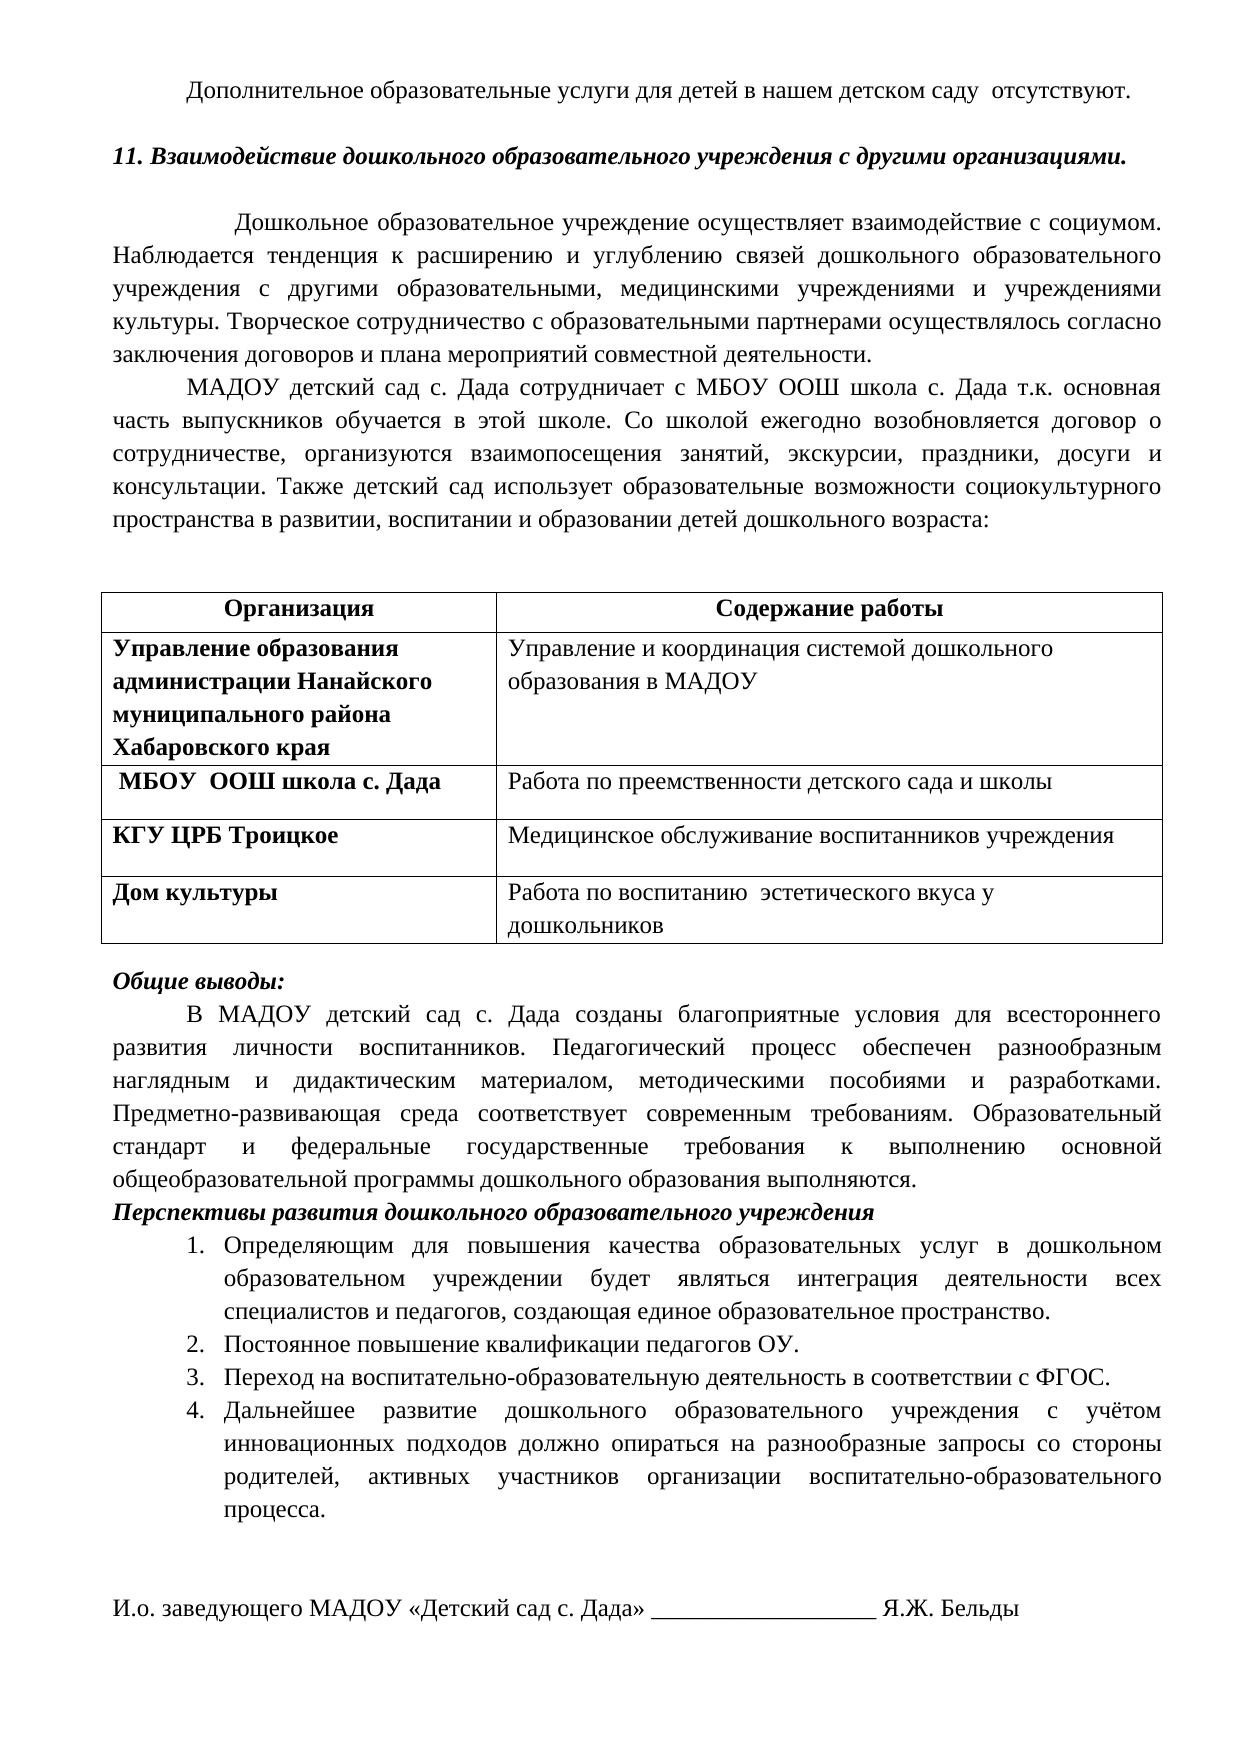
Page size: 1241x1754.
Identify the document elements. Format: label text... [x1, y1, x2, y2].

table_cell КГУ ЦРБ Троицкое [102, 820, 496, 876]
table_cell Работа по преемственности детского сада и школы [497, 766, 1162, 819]
table_cell Управление образования администрации Нанайского муниципального района Хабаровского края [102, 633, 496, 765]
text Общие выводы: [112, 966, 1162, 994]
list Дальнейшее развитие дошкольного образовательного учреждения с учётом инновационных подходов должно опираться на разнообразные запросы со стороны родителей, активных участников организации воспитательно-образовательного процесса. [186, 1395, 1162, 1523]
list Постоянное повышение квалификации педагогов ОУ. [186, 1329, 1162, 1358]
table_cell Работа по воспитанию эстетического вкуса у дошкольников [497, 877, 1162, 943]
text 11. Взаимодействие дошкольного образовательного учреждения с другими организациями. [112, 141, 1162, 170]
table_cell Дом культуры [102, 877, 496, 943]
text Дополнительное образовательные услуги для детей в нашем детском саду отсутствуют. [112, 75, 1162, 104]
text Дошкольное образовательное учреждение осуществляет взаимодействие с социумом. Наблюдается тенденция к расширению и углублению связей дошкольного образовательного учреждения с другими образовательными, медицинскими учреждениями и учреждениями культуры. Творческое сотрудничество с образовательными партнерами осуществлялось согласно заключения договоров и плана мероприятий совместной деятельности. [112, 207, 1162, 368]
table_cell Управление и координация системой дошкольного образования в МАДОУ [497, 633, 1162, 765]
text И.о. заведующего МАДОУ «Детский сад с. Дада» __________________ Я.Ж. Бельды [112, 1593, 1162, 1622]
text В МАДОУ детский сад с. Дада созданы благоприятные условия для всестороннего развития личности воспитанников. Педагогический процесс обеспечен разнообразным наглядным и дидактическим материалом, методическими пособиями и разработками. Предметно-развивающая среда соответствует современным требованиям. Образовательный стандарт и федеральные государственные требования к выполнению основной общеобразовательной программы дошкольного образования выполняются. [112, 999, 1162, 1193]
list Переход на воспитательно-образовательную деятельность в соответствии с ФГОС. [186, 1362, 1162, 1391]
table_header Содержание работы [497, 593, 1162, 632]
table_cell МБОУ ООШ школа с. Дада [102, 766, 496, 819]
table_header Организация [102, 593, 496, 632]
text Перспективы развития дошкольного образовательного учреждения [112, 1197, 1162, 1226]
list Определяющим для повышения качества образовательных услуг в дошкольном образовательном учреждении будет являться интеграция деятельности всех специалистов и педагогов, создающая единое образовательное пространство. [186, 1230, 1162, 1325]
table_cell Медицинское обслуживание воспитанников учреждения [497, 820, 1162, 876]
text МАДОУ детский сад с. Дада сотрудничает с МБОУ ООШ школа с. Дада т.к. основная часть выпускников обучается в этой школе. Со школой ежегодно возобновляется договор о сотрудничестве, организуются взаимопосещения занятий, экскурсии, праздники, досуги и консультации. Также детский сад использует образовательные возможности социокультурного пространства в развитии, воспитании и образовании детей дошкольного возраста: [112, 372, 1162, 533]
